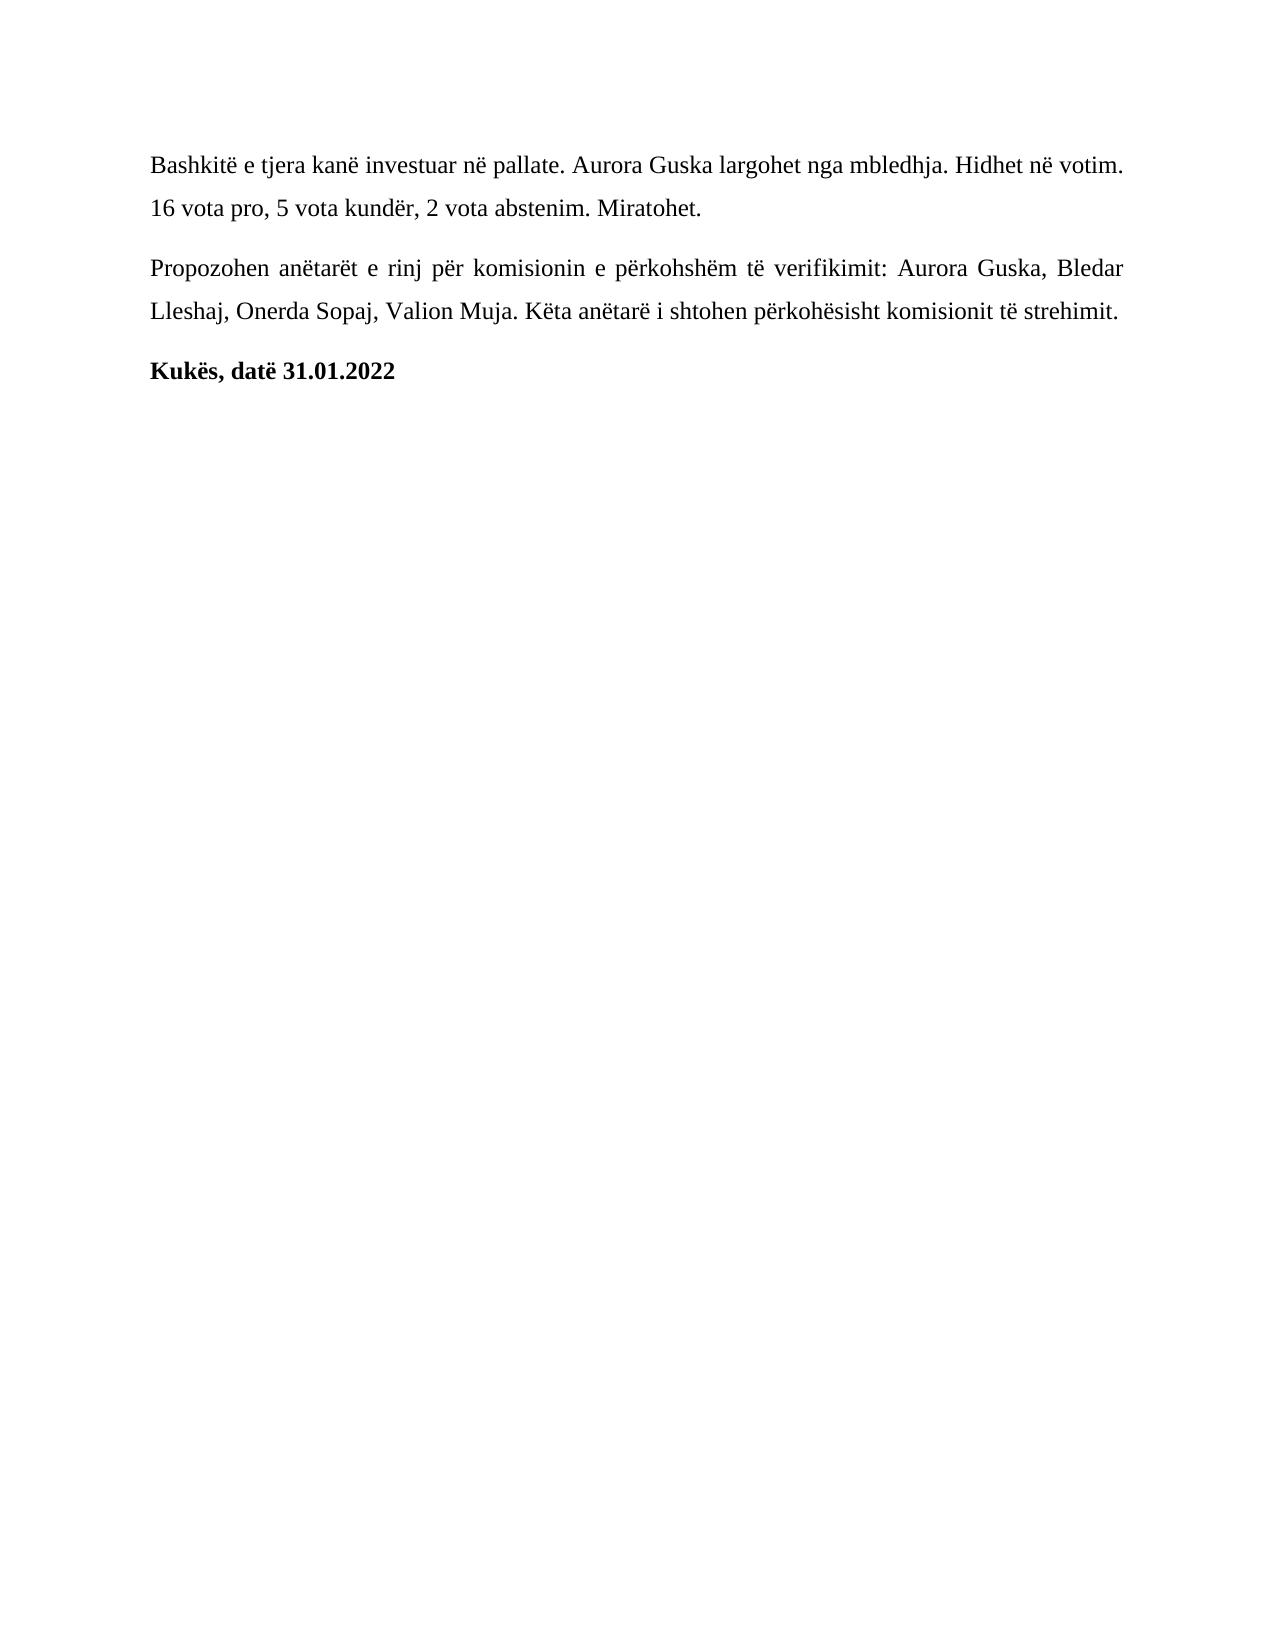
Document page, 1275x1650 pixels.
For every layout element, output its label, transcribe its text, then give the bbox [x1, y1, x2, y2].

text Propozohen anëtarët e rinj për komisionin e përkohshëm të verifikimit: Aurora Guska, Bledar Lleshaj, Onerda Sopaj, Valion Muja. Këta anëtarë i shtohen përkohësisht komisionit të strehimit. [150, 253, 1125, 325]
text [150, 150, 1125, 222]
text Kukës, datë 31.01.2022 [150, 356, 1125, 384]
